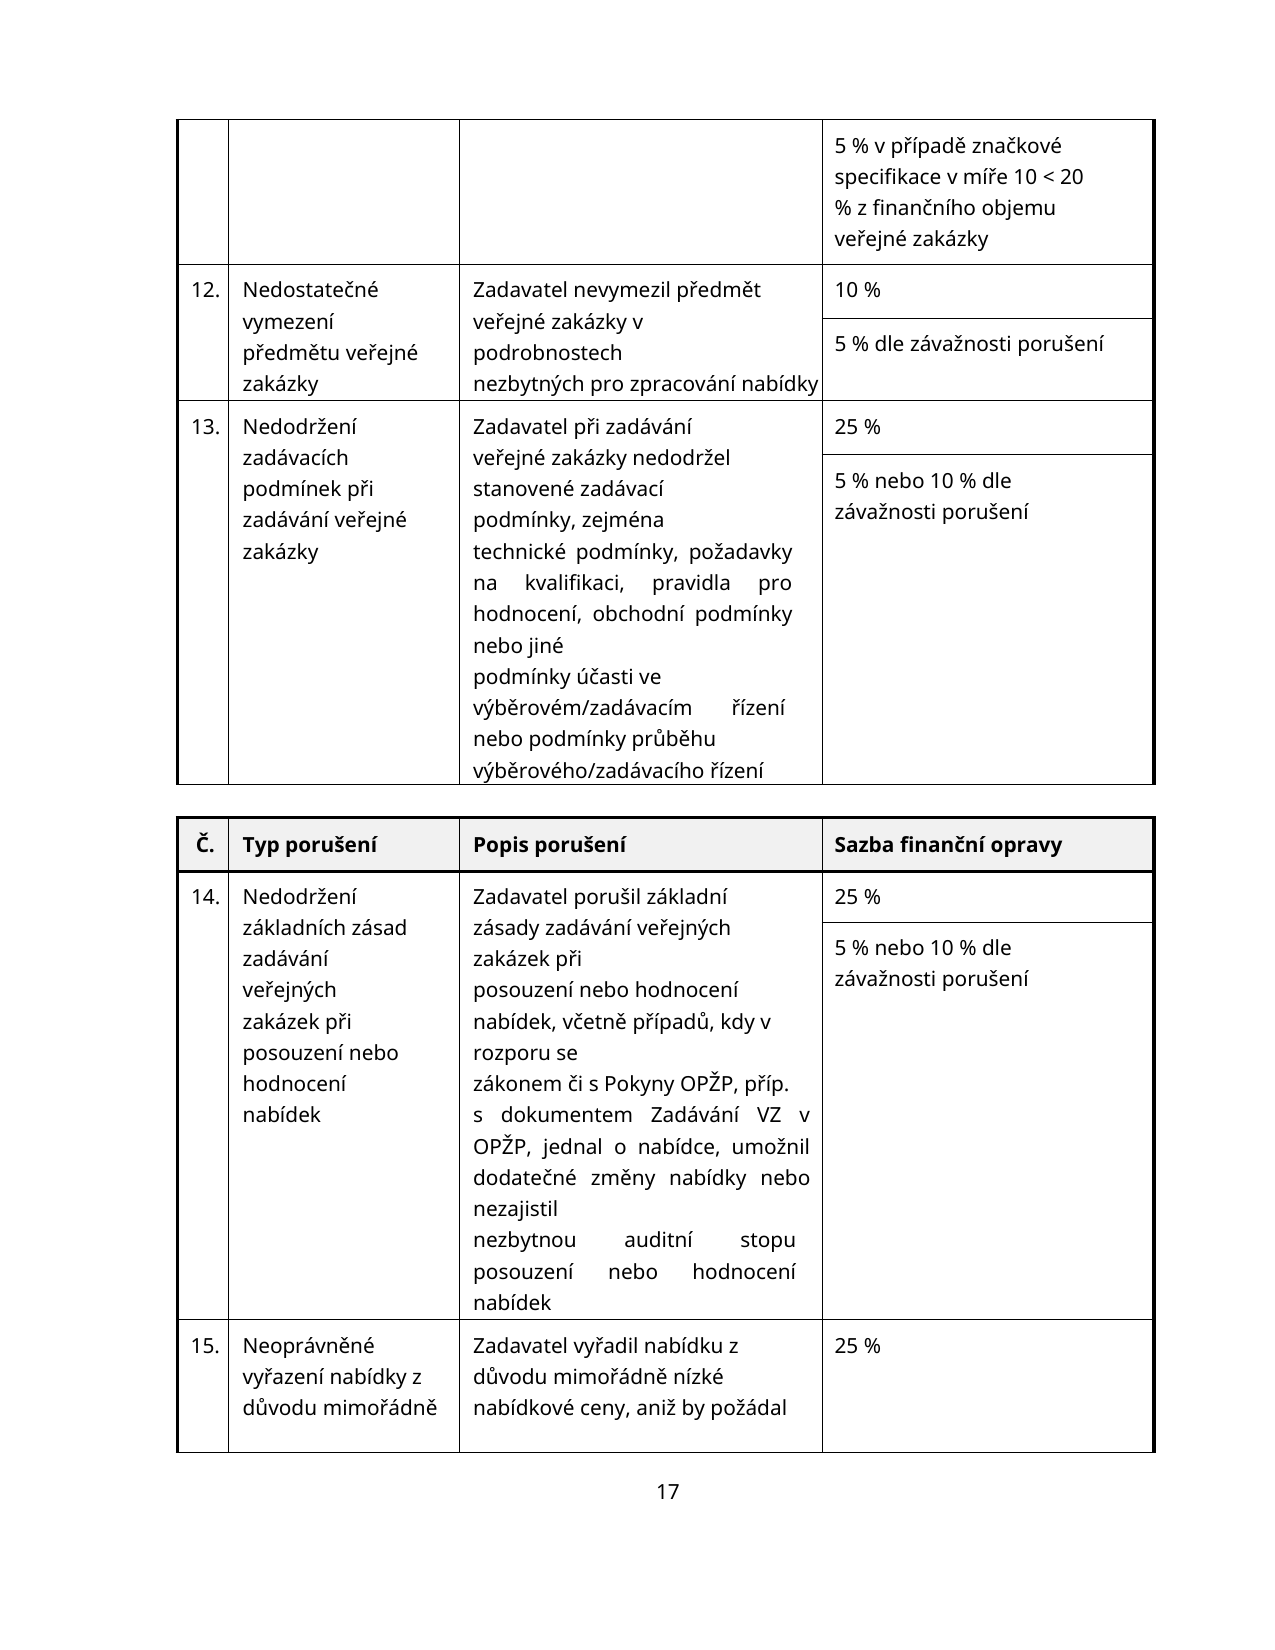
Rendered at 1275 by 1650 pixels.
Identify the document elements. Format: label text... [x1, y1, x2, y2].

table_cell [229, 1320, 459, 1452]
table_cell Zadavatel při zadávání veřejné zakázky nedodržel stanovené zadávací podmínky, zejména technické podmínky, požadavky na kvalifikaci, pravidla pro hodnocení, obchodní podmínky nebo jiné podmínky účasti ve výběrovém/zadávacím řízení nebo podmínky průběhu výběrového/zadávacího řízení [460, 401, 822, 784]
table_cell 5 % dle závažnosti porušení [823, 319, 1152, 400]
table_cell 25 % [823, 401, 1152, 454]
table_cell 5 % v případě značkové specifikace v míře 10 < 20 % z finančního objemu veřejné zakázky [823, 120, 1152, 264]
table_cell 5 % nebo 10 % dle závažnosti porušení [823, 923, 1152, 1319]
table_cell 13. [179, 401, 228, 784]
table_cell Nedodržení základních zásad zadávání veřejných zakázek při posouzení nebo hodnocení nabídek [229, 873, 459, 1319]
table_cell 5 % nebo 10 % dle závažnosti porušení [823, 455, 1152, 784]
table_header Sazba finanční opravy [823, 819, 1152, 870]
table_header Popis porušení [460, 819, 822, 870]
table_cell 12. [179, 265, 228, 400]
table_cell 14. [179, 873, 228, 1319]
table_cell 10 % [823, 265, 1152, 318]
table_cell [460, 1320, 822, 1452]
table_cell Nedodržení zadávacích podmínek při zadávání veřejné zakázky [229, 401, 459, 784]
table_cell 25 % [823, 1320, 1152, 1452]
table_cell Zadavatel nevymezil předmět veřejné zakázky v podrobnostech nezbytných pro zpracování nabídky [460, 265, 822, 400]
table_cell Nedostatečné vymezení předmětu veřejné zakázky [229, 265, 459, 400]
table_header Č. [179, 819, 228, 870]
table_header Typ porušení [229, 819, 459, 870]
table_cell Zadavatel porušil základní zásady zadávání veřejných zakázek při posouzení nebo hodnocení nabídek, včetně případů, kdy v rozporu se zákonem či s Pokyny OPŽP, příp. s dokumentem Zadávání VZ v OPŽP, jednal o nabídce, umožnil dodatečné změny nabídky nebo nezajistil nezbytnou auditní stopu posouzení nebo hodnocení nabídek [460, 873, 822, 1319]
table_cell 15. [179, 1320, 228, 1452]
table_cell 25 % [823, 873, 1152, 922]
